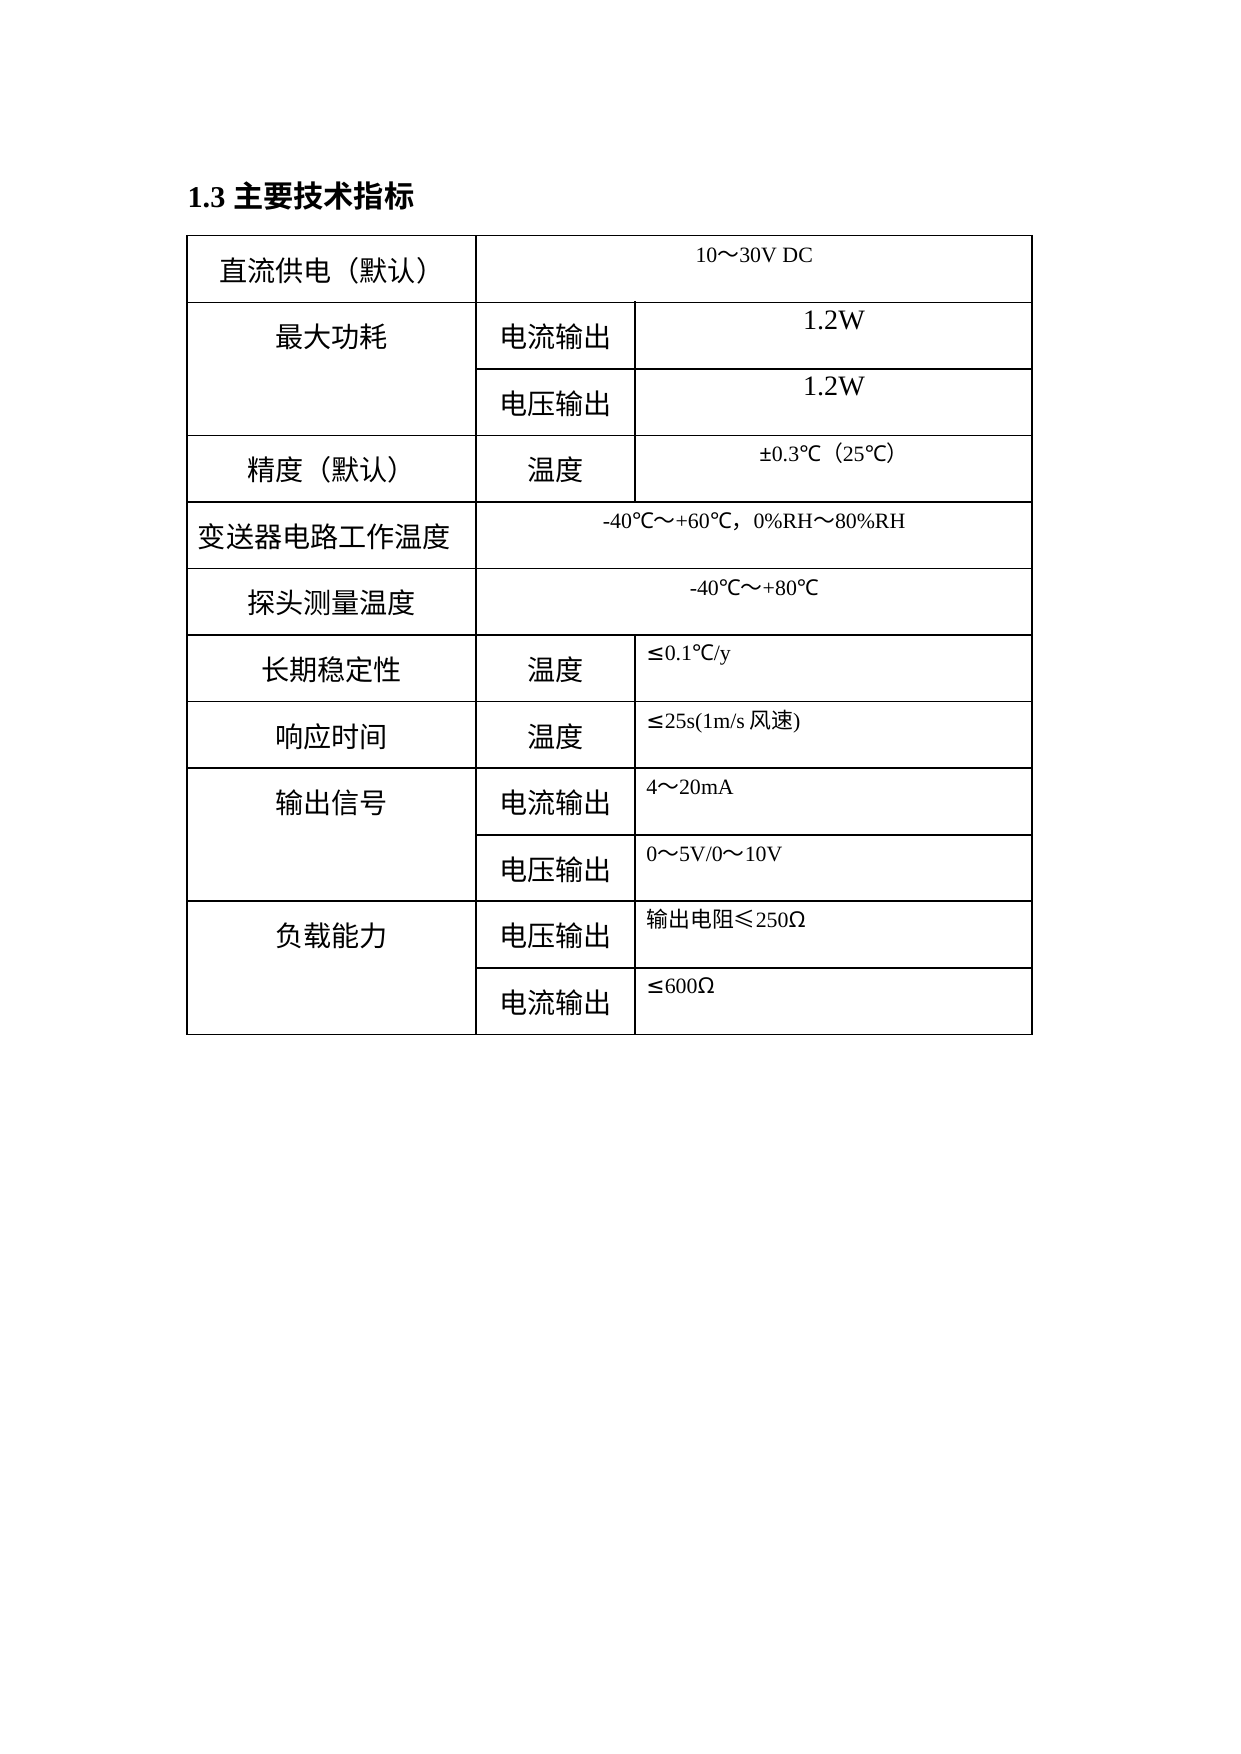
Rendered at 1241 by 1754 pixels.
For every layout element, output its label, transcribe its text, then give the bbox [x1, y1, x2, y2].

table_cell 电流输出 [477, 769, 634, 834]
table_cell 电压输出 [477, 902, 634, 967]
table_cell 精度（默认） [188, 436, 475, 501]
table_cell -40℃～+60℃，0%RH～80%RH [477, 503, 1031, 568]
table_cell ≤600Ω [636, 969, 1031, 1033]
table_cell 温度 [477, 636, 634, 701]
table_cell 电压输出 [477, 836, 634, 900]
table_cell 变送器电路工作温度 [188, 503, 475, 568]
table_cell ≤25s(1m/s风速) [636, 702, 1031, 767]
table_cell 最大功耗 [188, 303, 475, 434]
table_cell -40℃～+80℃ [477, 569, 1031, 634]
table_cell 电压输出 [477, 370, 634, 434]
table_cell 负载能力 [188, 902, 475, 1033]
table_cell ≤0.1℃/y [636, 636, 1031, 701]
text 1.3 主要技术指标 [187, 162, 1053, 227]
table_header 10～30V DC [477, 236, 1031, 301]
table_cell 探头测量温度 [188, 569, 475, 634]
table_cell 温度 [477, 436, 634, 501]
table_cell 长期稳定性 [188, 636, 475, 701]
table_cell 4～20mA [636, 769, 1031, 834]
table_cell 输出信号 [188, 769, 475, 900]
table_cell 温度 [477, 702, 634, 767]
table_cell 电流输出 [477, 969, 634, 1033]
table_cell 1.2W [636, 370, 1031, 434]
table_cell 1.2W [636, 303, 1031, 368]
table_cell 响应时间 [188, 702, 475, 767]
table_header 直流供电（默认） [188, 236, 475, 301]
table_cell 0～5V/0～10V [636, 836, 1031, 900]
table_cell 电流输出 [477, 303, 634, 368]
table_cell 输出电阻≤250Ω [636, 902, 1031, 967]
table_cell ±0.3℃（25℃） [636, 436, 1031, 501]
